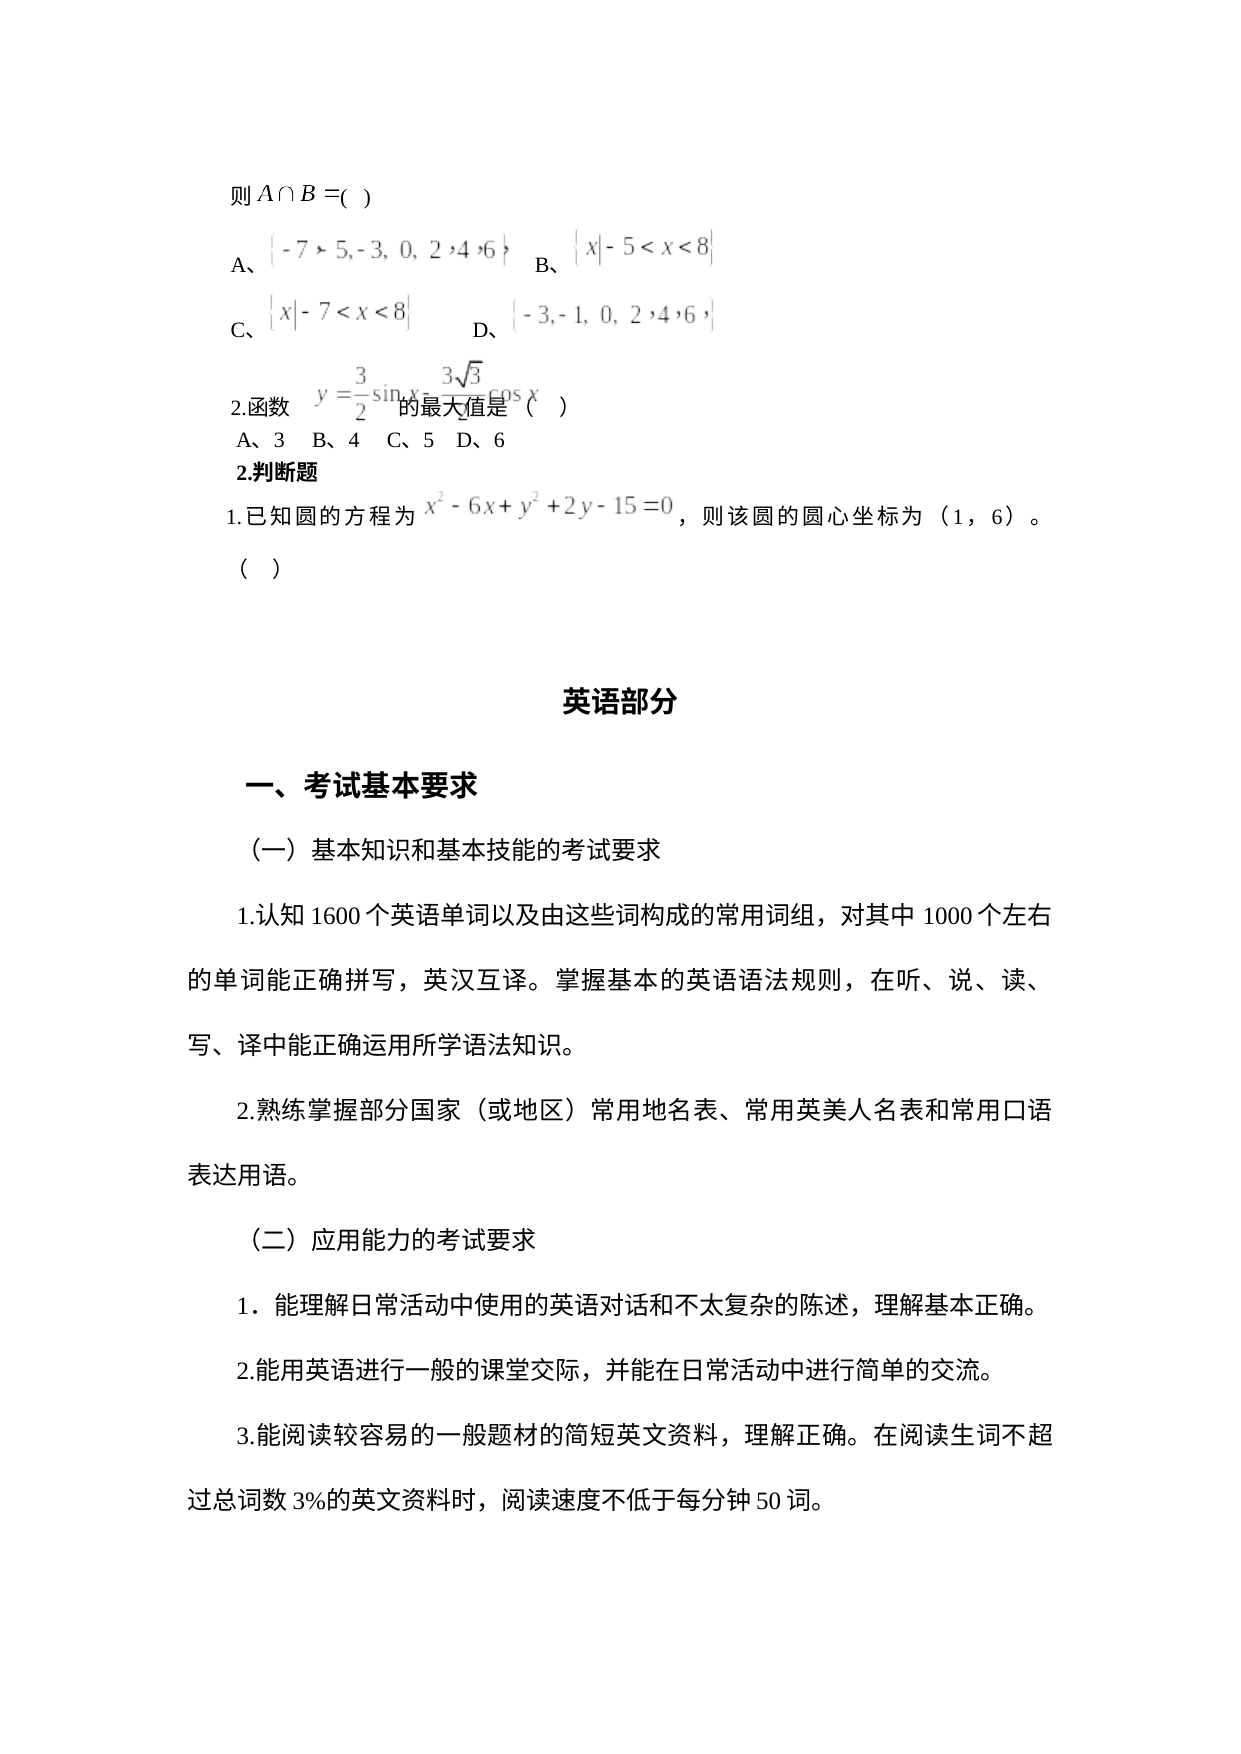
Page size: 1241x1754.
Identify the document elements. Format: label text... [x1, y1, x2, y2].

text 2.能用英语进行一般的课堂交际，并能在日常活动中进行简单的交流。 [187, 1336, 1053, 1401]
text （二）应用能力的考试要求 [187, 1206, 1053, 1271]
text 1．能理解日常活动中使用的英语对话和不太复杂的陈述，理解基本正确。 [187, 1271, 1053, 1336]
text 2.函数 的最大值是 （ ） [187, 389, 1053, 422]
text A、 B、 [187, 227, 1053, 292]
text 1.已知圆的方程为，则该圆的圆心坐标为（1，6）。 （ ） [226, 487, 1053, 584]
text C、 D、 [187, 292, 1053, 357]
subtitle 英语部分 [187, 668, 1053, 733]
text A、3 B、4 C、5 D、6 [187, 422, 1053, 454]
text （一）基本知识和基本技能的考试要求 [187, 816, 1053, 881]
text 2.判断题 [187, 454, 1053, 487]
text 一、考试基本要求 [187, 751, 1053, 816]
text 则( ) [187, 162, 1053, 227]
text 3.能阅读较容易的一般题材的简短英文资料，理解正确。在阅读生词不超过总词数3%的英文资料时，阅读速度不低于每分钟50词。 [187, 1401, 1053, 1531]
text 2.熟练掌握部分国家（或地区）常用地名表、常用英美人名表和常用口语表达用语。 [187, 1076, 1053, 1206]
text 1.认知1600个英语单词以及由这些词构成的常用词组，对其中1000个左右的单词能正确拼写，英汉互译。掌握基本的英语语法规则，在听、说、读、写、译中能正确运用所学语法知识。 [187, 881, 1053, 1076]
